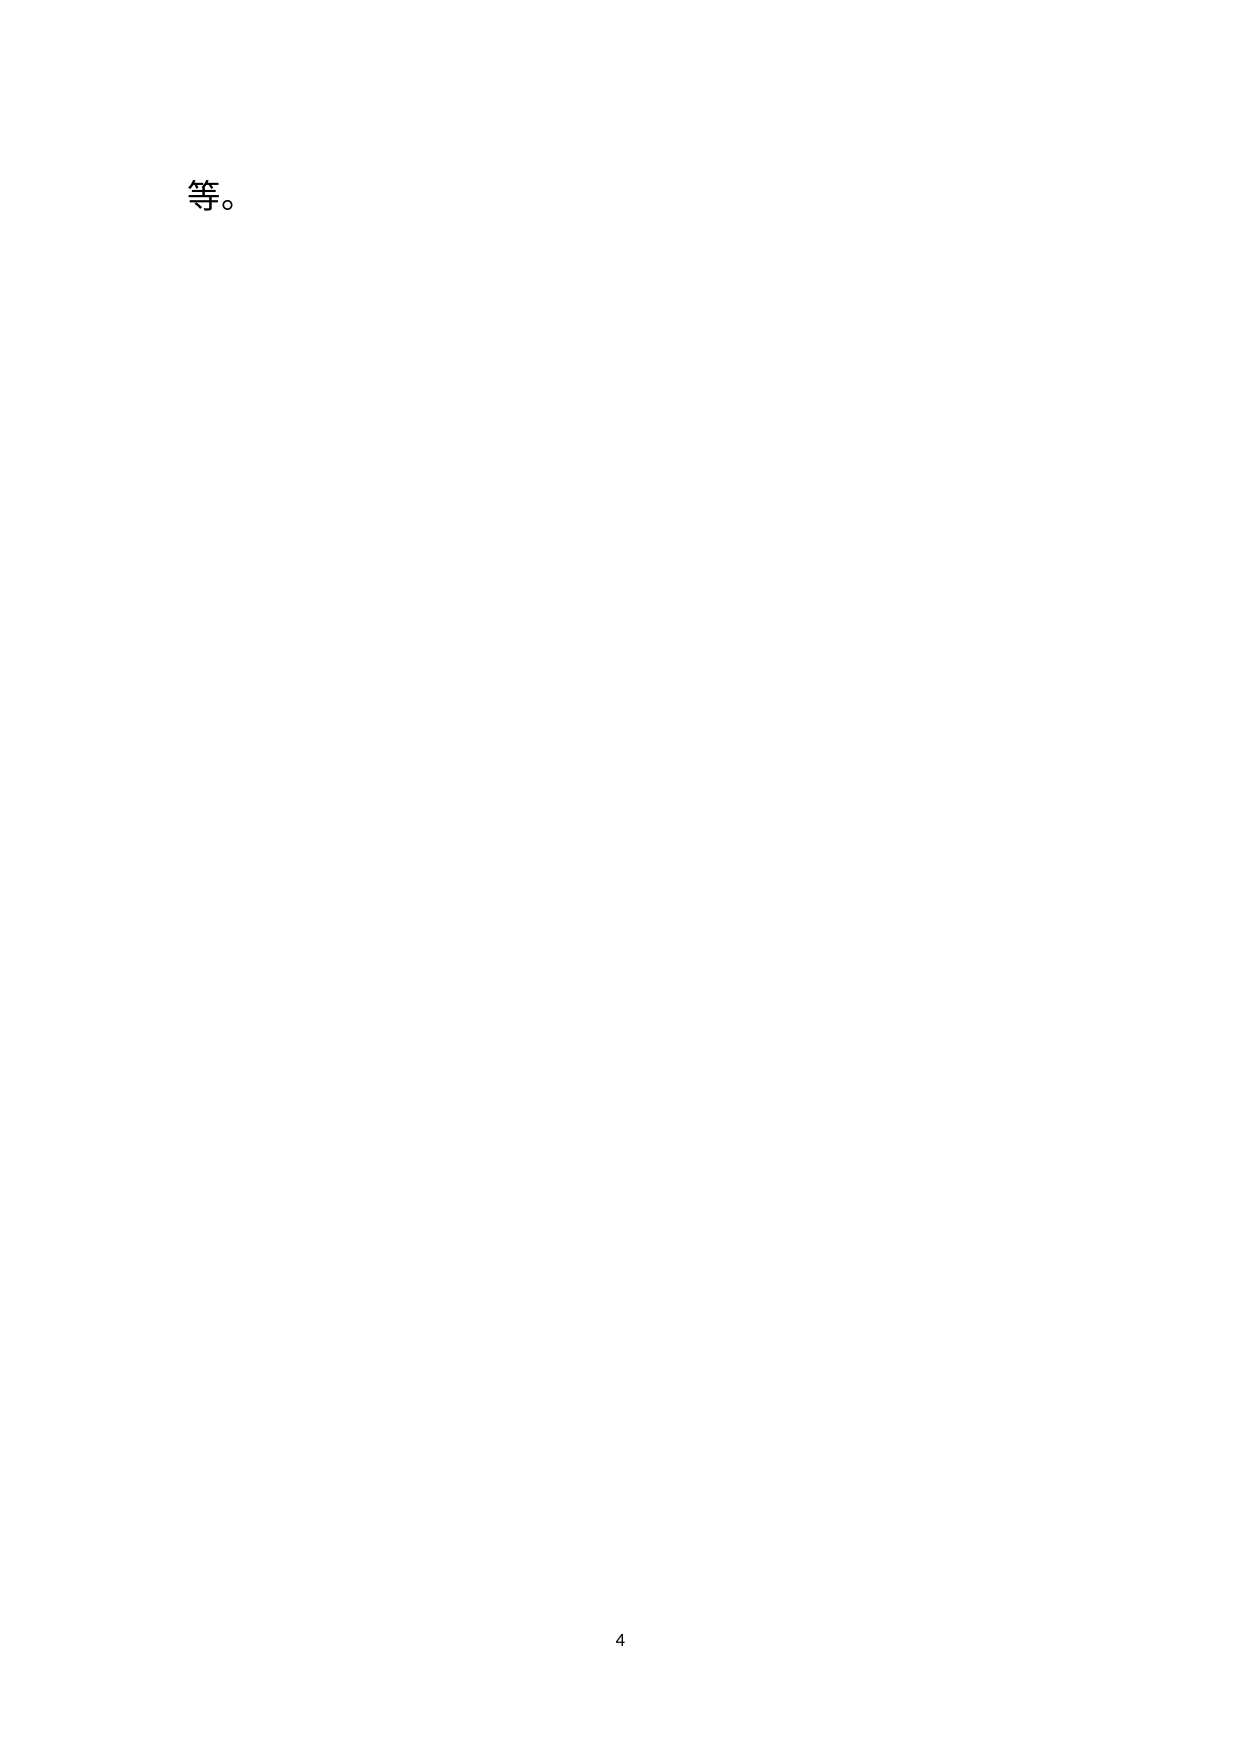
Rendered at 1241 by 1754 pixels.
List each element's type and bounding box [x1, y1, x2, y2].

text [187, 162, 1053, 227]
